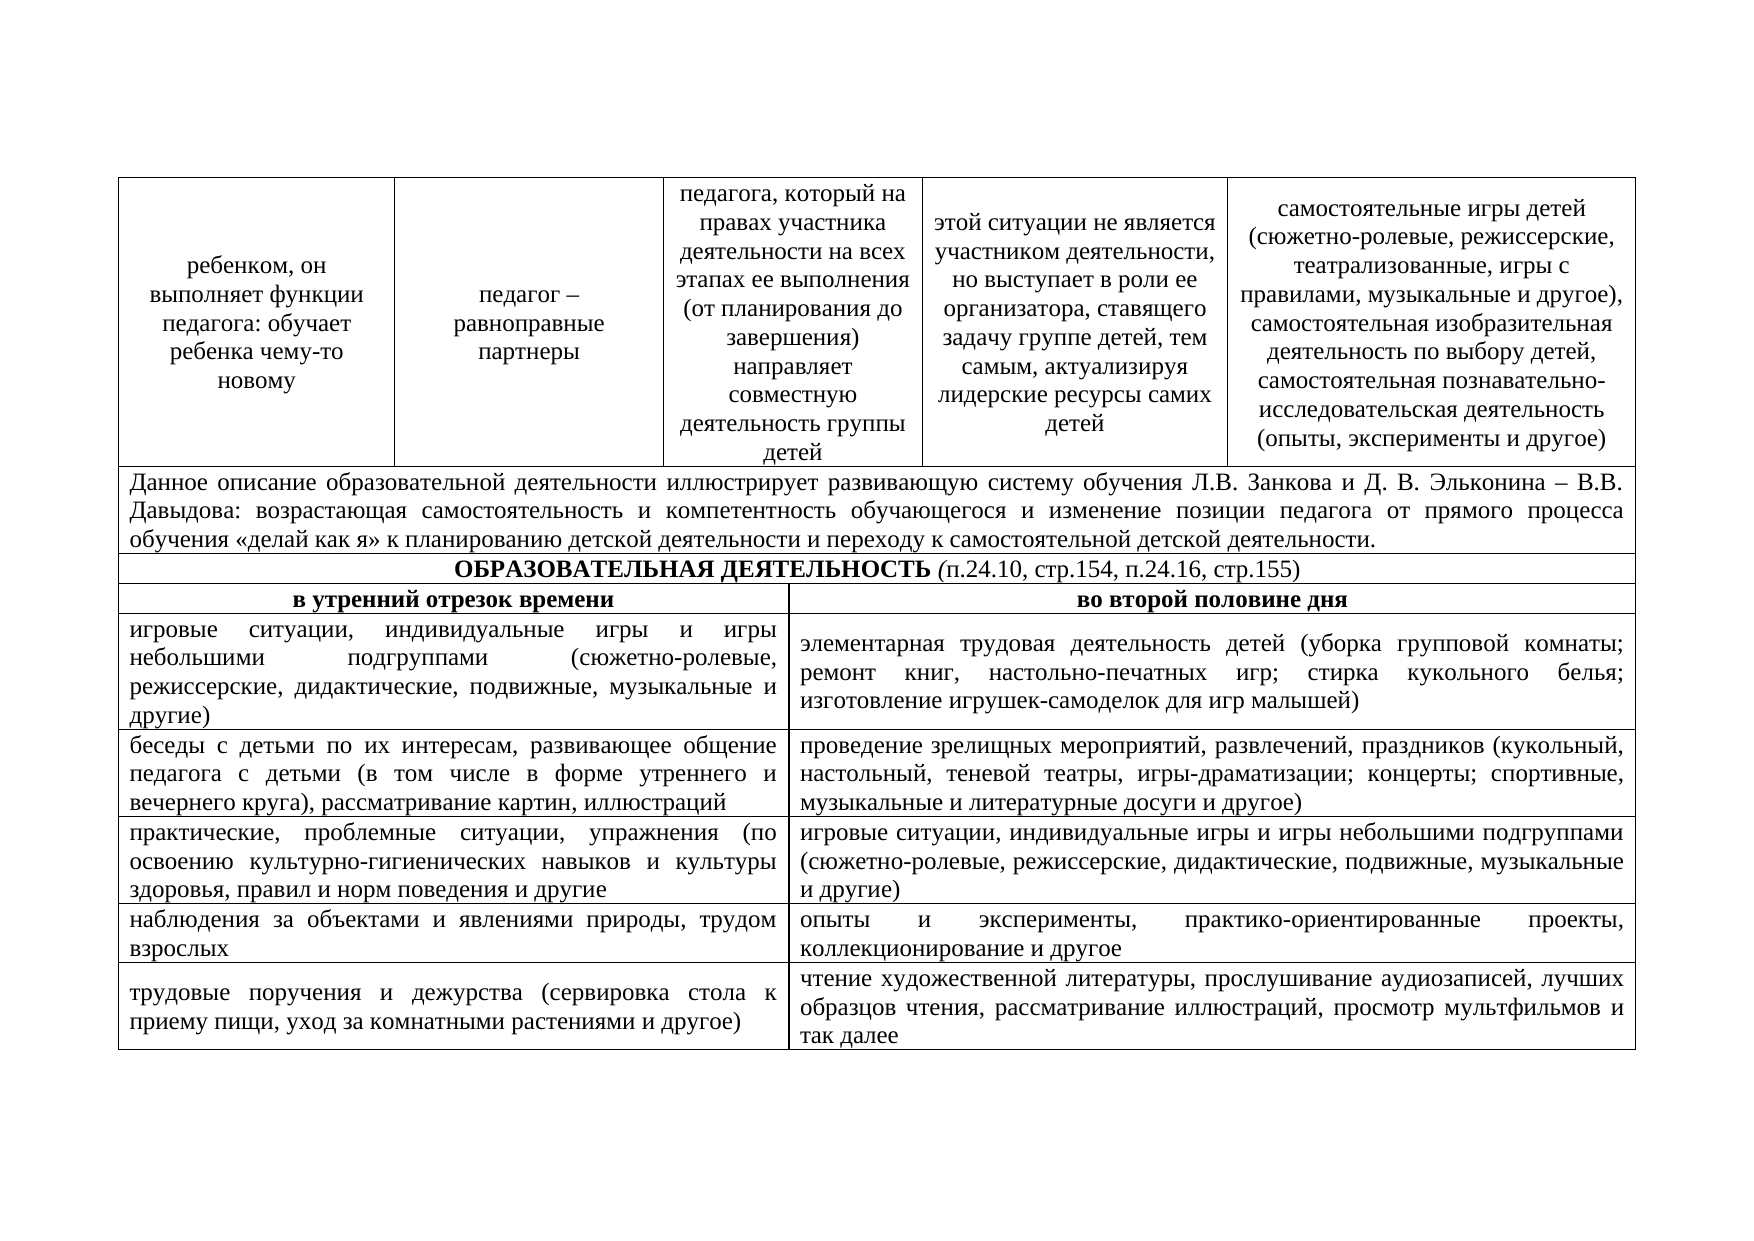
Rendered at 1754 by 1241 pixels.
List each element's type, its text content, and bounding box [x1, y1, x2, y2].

table_cell во второй половине дня [790, 584, 1635, 613]
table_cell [923, 178, 1227, 466]
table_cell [664, 178, 922, 466]
table_cell беседы с детьми по их интересам, развивающее общение педагога с детьми (в том числе в форме утреннего и вечернего круга), рассматривание картин, иллюстраций [119, 730, 788, 816]
table_cell опыты и эксперименты, практико-ориентированные проекты, коллекционирование и другое [790, 904, 1635, 962]
table_cell элементарная трудовая деятельность детей (уборка групповой комнаты; ремонт книг, настольно-печатных игр; стирка кукольного белья; изготовление игрушек-самоделок для игр малышей) [790, 614, 1635, 729]
table_cell трудовые поручения и дежурства (сервировка стола к приему пищи, уход за комнатными растениями и другое) [119, 963, 788, 1049]
table_cell ОБРАЗОВАТЕЛЬНАЯ ДЕЯТЕЛЬНОСТЬ (п.24.10, стр.154, п.24.16, стр.155) [119, 554, 1635, 583]
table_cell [1228, 178, 1635, 466]
table_cell игровые ситуации, индивидуальные игры и игры небольшими подгруппами (сюжетно-ролевые, режиссерские, дидактические, подвижные, музыкальные и другие) [790, 817, 1635, 903]
table_cell практические, проблемные ситуации, упражнения (по освоению культурно-гигиенических навыков и культуры здоровья, правил и норм поведения и другие [119, 817, 788, 903]
table_cell Данное описание образовательной деятельности иллюстрирует развивающую систему обучения Л.В. Занкова и Д. В. Эльконина – В.В. Давыдова: возрастающая самостоятельность и компетентность обучающегося и изменение позиции педагога от прямого процесса обучения «делай как я» к планированию детской деятельности и переходу к самостоятельной детской деятельности. [119, 467, 1635, 553]
table_cell игровые ситуации, индивидуальные игры и игры небольшими подгруппами (сюжетно-ролевые, режиссерские, дидактические, подвижные, музыкальные и другие) [119, 614, 788, 729]
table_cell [119, 178, 394, 466]
table_cell наблюдения за объектами и явлениями природы, трудом взрослых [119, 904, 788, 962]
table_cell чтение художественной литературы, прослушивание аудиозаписей, лучших образцов чтения, рассматривание иллюстраций, просмотр мультфильмов и так далее [790, 963, 1635, 1049]
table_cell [395, 178, 663, 466]
table_cell в утренний отрезок времени [119, 584, 788, 613]
table_cell проведение зрелищных мероприятий, развлечений, праздников (кукольный, настольный, теневой театры, игры-драматизации; концерты; спортивные, музыкальные и литературные досуги и другое) [790, 730, 1635, 816]
